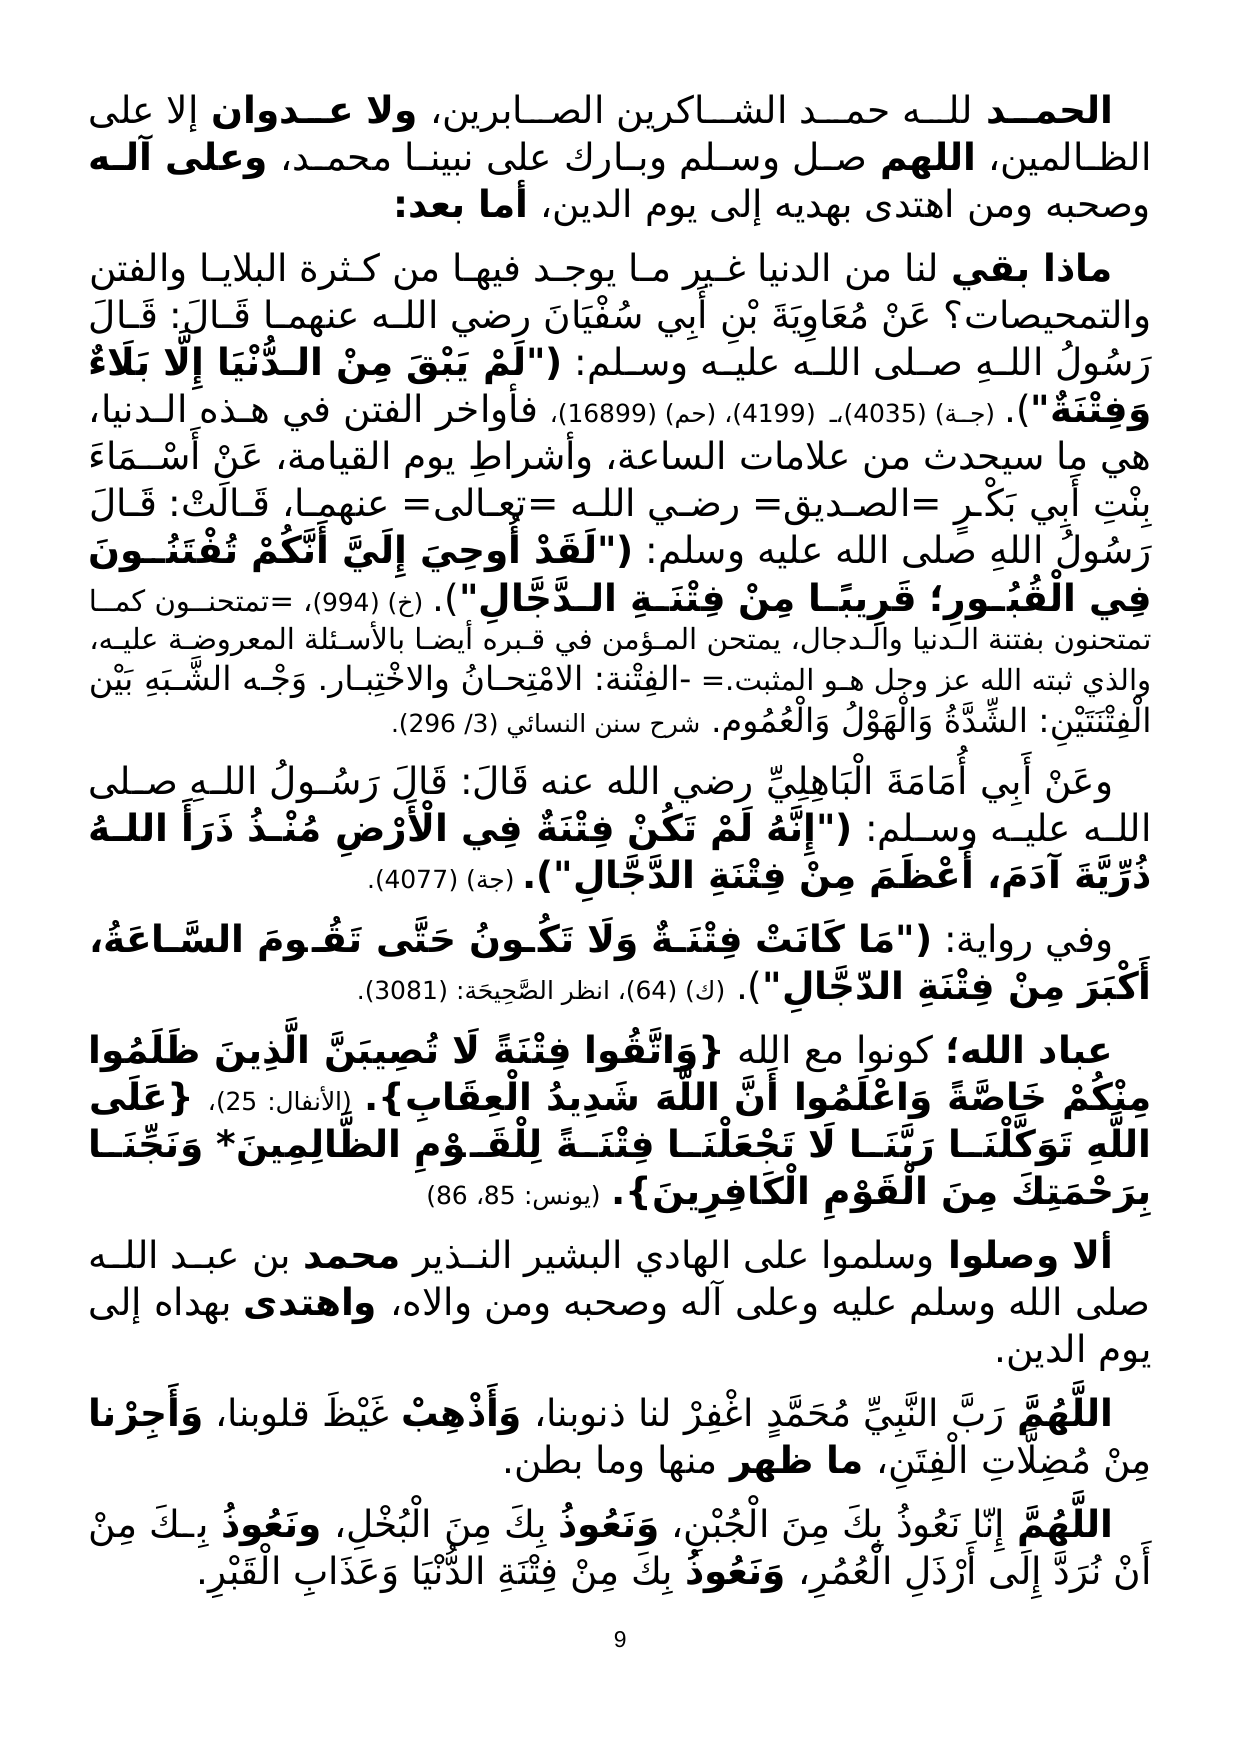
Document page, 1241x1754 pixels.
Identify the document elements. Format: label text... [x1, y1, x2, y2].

text ماذا بقي لنا من الدنيا غير ما يوجد فيها من كثرة البلايا والفتن والتمحيصات؟ عَنْ مُعَاوِيَةَ بْنِ أَبِي سُفْيَانَ رضي الله عنهما قَالَ: قَالَ رَسُولُ اللهِ صلى الله عليه وسلم: ("لَمْ يَبْقَ مِنْ الدُّنْيَا إِلَّا بَلَاءٌ وَفِتْنَةٌ"). (جة) (4035)، (4199)، (حم) (16899)، فأواخر الفتن في هذه الدنيا، هي ما سيحدث من علامات الساعة، وأشراطِ يوم القيامة، عَنْ أَسْمَاءَ بِنْتِ أَبِي بَكْرٍ =الصديق= رضي الله =تعالى= عنهما، قَالَتْ: قَالَ رَسُولُ اللهِ صلى الله عليه وسلم: ("لَقَدْ أُوحِيَ إِلَيَّ أَنَّكُمْ تُفْتَنُونَ فِي الْقُبُورِ؛ قَرِيبًا مِنْ فِتْنَةِ الدَّجَّالِ"). (خ) (994)، =تمتحنون كما تمتحنون بفتنة الدنيا والدجال، يمتحن المؤمن في قبره أيضا بالأسئلة المعروضة عليه، والذي ثبته الله عز وجل هو المثبت.= -الفِتْنة: الامْتِحانُ والاخْتِبار. وَجْه الشَّبَهِ بَيْن الْفِتْنَتَيْنِ: الشِّدَّةُ وَالْهَوْلُ وَالْعُمُوم. شرح سنن النسائي (3/ 296). [89, 247, 1152, 740]
text عباد الله؛ كونوا مع الله {وَاتَّقُوا فِتْنَةً لَا تُصِيبَنَّ الَّذِينَ ظَلَمُوا مِنْكُمْ خَاصَّةً وَاعْلَمُوا أَنَّ اللَّهَ شَدِيدُ الْعِقَابِ}. (الأنفال: 25)، {عَلَى اللَّهِ تَوَكَّلْنَا رَبَّنَا لَا تَجْعَلْنَا فِتْنَةً لِلْقَوْمِ الظَّالِمِينَ* وَنَجِّنَا بِرَحْمَتِكَ مِنَ الْقَوْمِ الْكَافِرِينَ}. (يونس: 85، 86) [89, 1029, 1152, 1213]
text الحمد لله حمد الشاكرين الصابرين، ولا عدوان إلا على الظالمين، اللهم صل وسلم وبارك على نبينا محمد، وعلى آله وصحبه ومن اهتدى بهديه إلى يوم الدين، أما بعد: [89, 89, 1152, 226]
text اللَّهُمَّ رَبَّ النَّبِيِّ مُحَمَّدٍ اغْفِرْ لنا ذنوبنا، وَأَذْهِبْ غَيْظَ قلوبنا، وَأَجِرْنا مِنْ مُضِلَّاتِ الْفِتَنِ، ما ظهر منها وما بطن. [89, 1392, 1152, 1482]
text وفي رواية: ("مَا كَانَتْ فِتْنَةٌ وَلَا تَكُونُ حَتَّى تَقُومَ السَّاعَةُ، أَكْبَرَ مِنْ فِتْنَةِ الدّجَّالِ"). (ك) (64)، انظر الصَّحِيحَة: (3081). [89, 918, 1152, 1008]
text اللَّهُمَّ إِنّا نَعُوذُ بِكَ مِنَ الْجُبْنِ، وَنَعُوذُ بِكَ مِنَ الْبُخْلِ، ونَعُوذُ بِكَ مِنْ أَنْ نُرَدَّ إِلَى أَرْذَلِ الْعُمُرِ، وَنَعُوذُ بِكَ مِنْ فِتْنَةِ الدُّنْيَا وَعَذَابِ الْقَبْرِ. [89, 1502, 1152, 1593]
text ألا وصلوا وسلموا على الهادي البشير النذير محمد بن عبد الله صلى الله وسلم عليه وعلى آله وصحبه ومن والاه، واهتدى بهداه إلى يوم الدين. [89, 1234, 1152, 1371]
text وعَنْ أَبِي أُمَامَةَ الْبَاهِلِيِّ رضي الله عنه قَالَ: قَالَ رَسُولُ اللهِ صلى الله عليه وسلم: ("إِنَّهُ لَمْ تَكُنْ فِتْنَةٌ فِي الْأَرْضِ مُنْذُ ذَرَأَ اللهُ ذُرِّيَّةَ آدَمَ، أَعْظَمَ مِنْ فِتْنَةِ الدَّجَّالِ"). (جة) (4077). [89, 760, 1152, 898]
